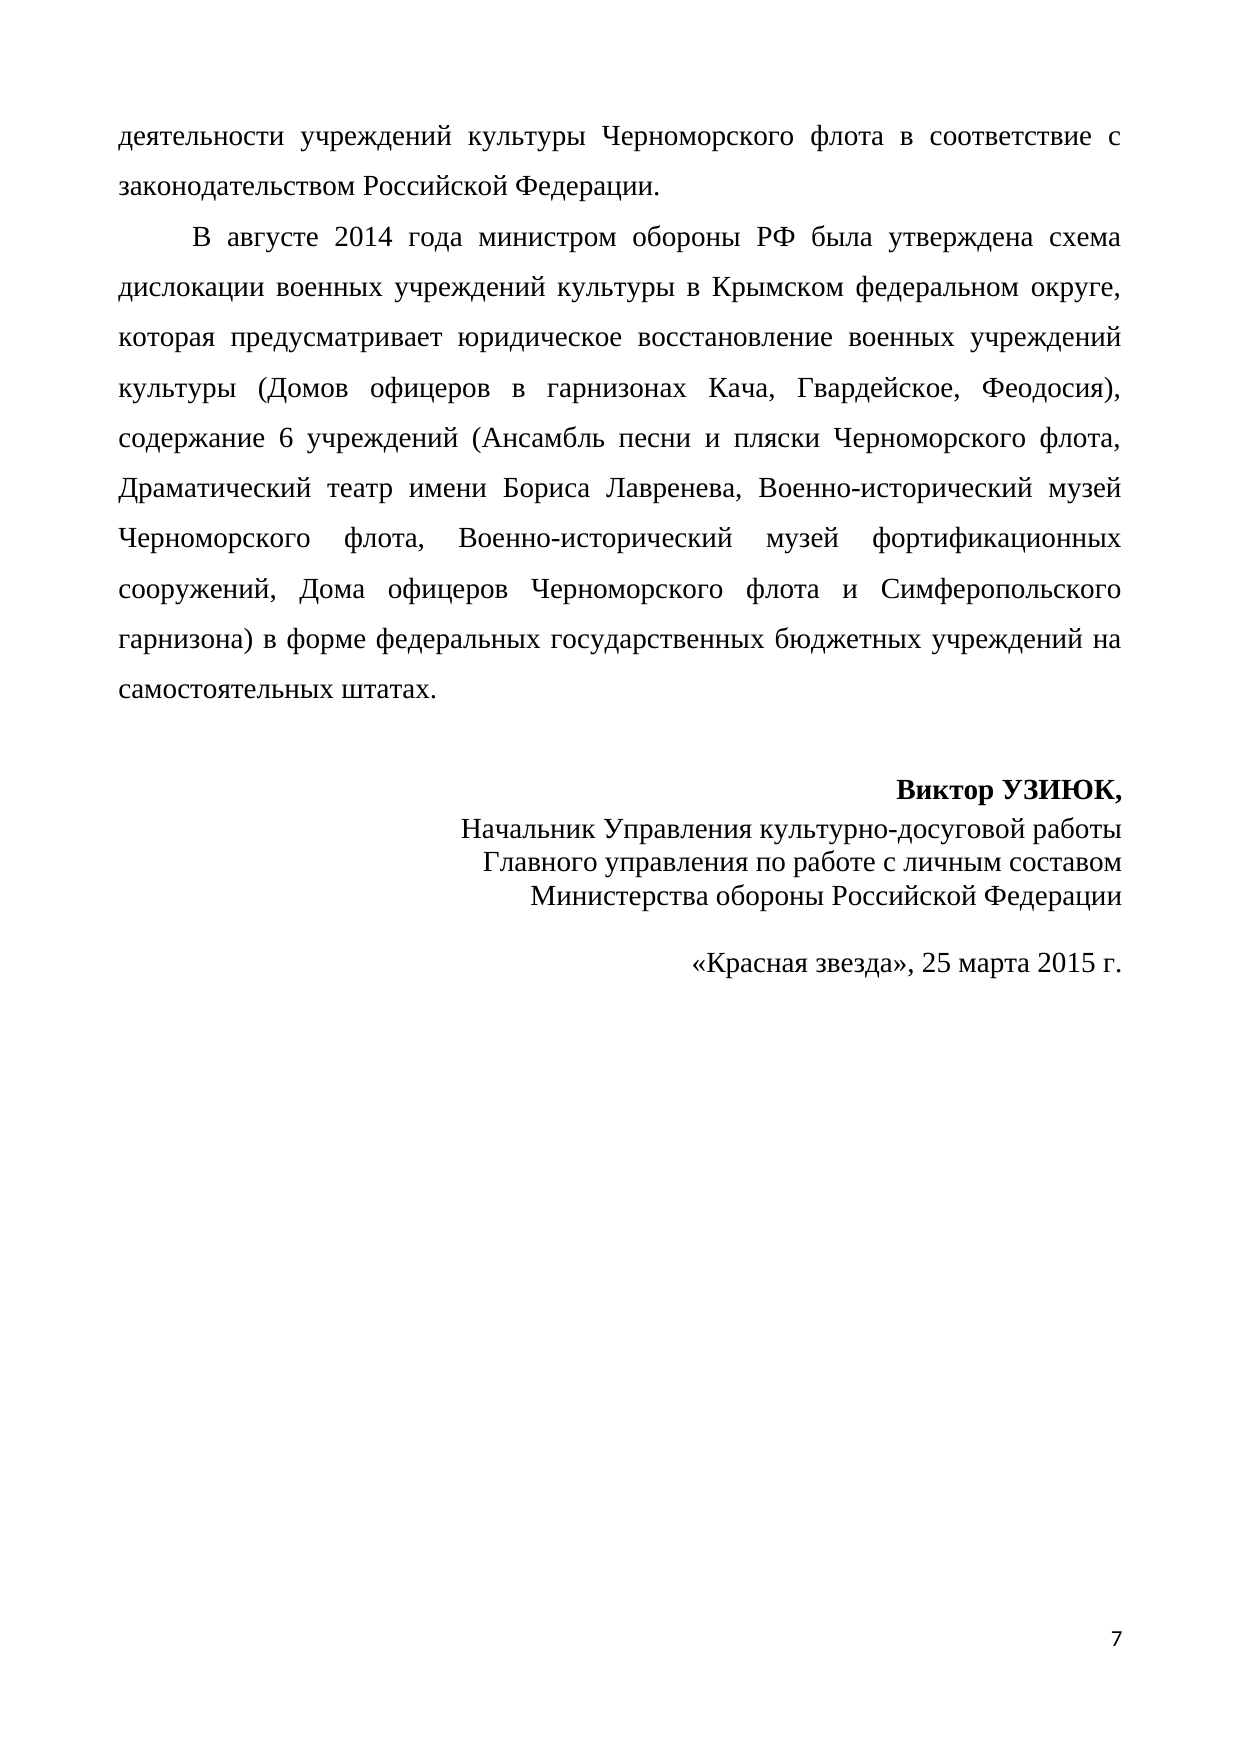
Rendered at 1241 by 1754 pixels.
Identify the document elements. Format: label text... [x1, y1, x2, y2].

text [118, 118, 1122, 202]
text Виктор УЗИЮК, [118, 772, 1122, 806]
text Министерства обороны Российской Федерации [118, 878, 1122, 911]
text Начальник Управления культурно-досуговой работы [118, 811, 1122, 844]
text В августе 2014 года министром обороны РФ была утверждена схема дислокации военных учреждений культуры в Крымском федеральном округе, которая предусматривает юридическое восстановление военных учреждений культуры (Домов офицеров в гарнизонах Кача, Гвардейское, Феодосия), содержание 6 учреждений (Ансамбль песни и пляски Черноморского флота, Драматический театр имени Бориса Лавренева, Военно-исторический музей Черноморского флота, Военно-исторический музей фортификационных сооружений, Дома офицеров Черноморского флота и Симферопольского гарнизона) в форме федеральных государственных бюджетных учреждений на самостоятельных штатах. [118, 219, 1122, 705]
text Главного управления по работе с личным составом [118, 844, 1122, 878]
text «Красная звезда», 25 марта 2015 г. [118, 945, 1122, 978]
